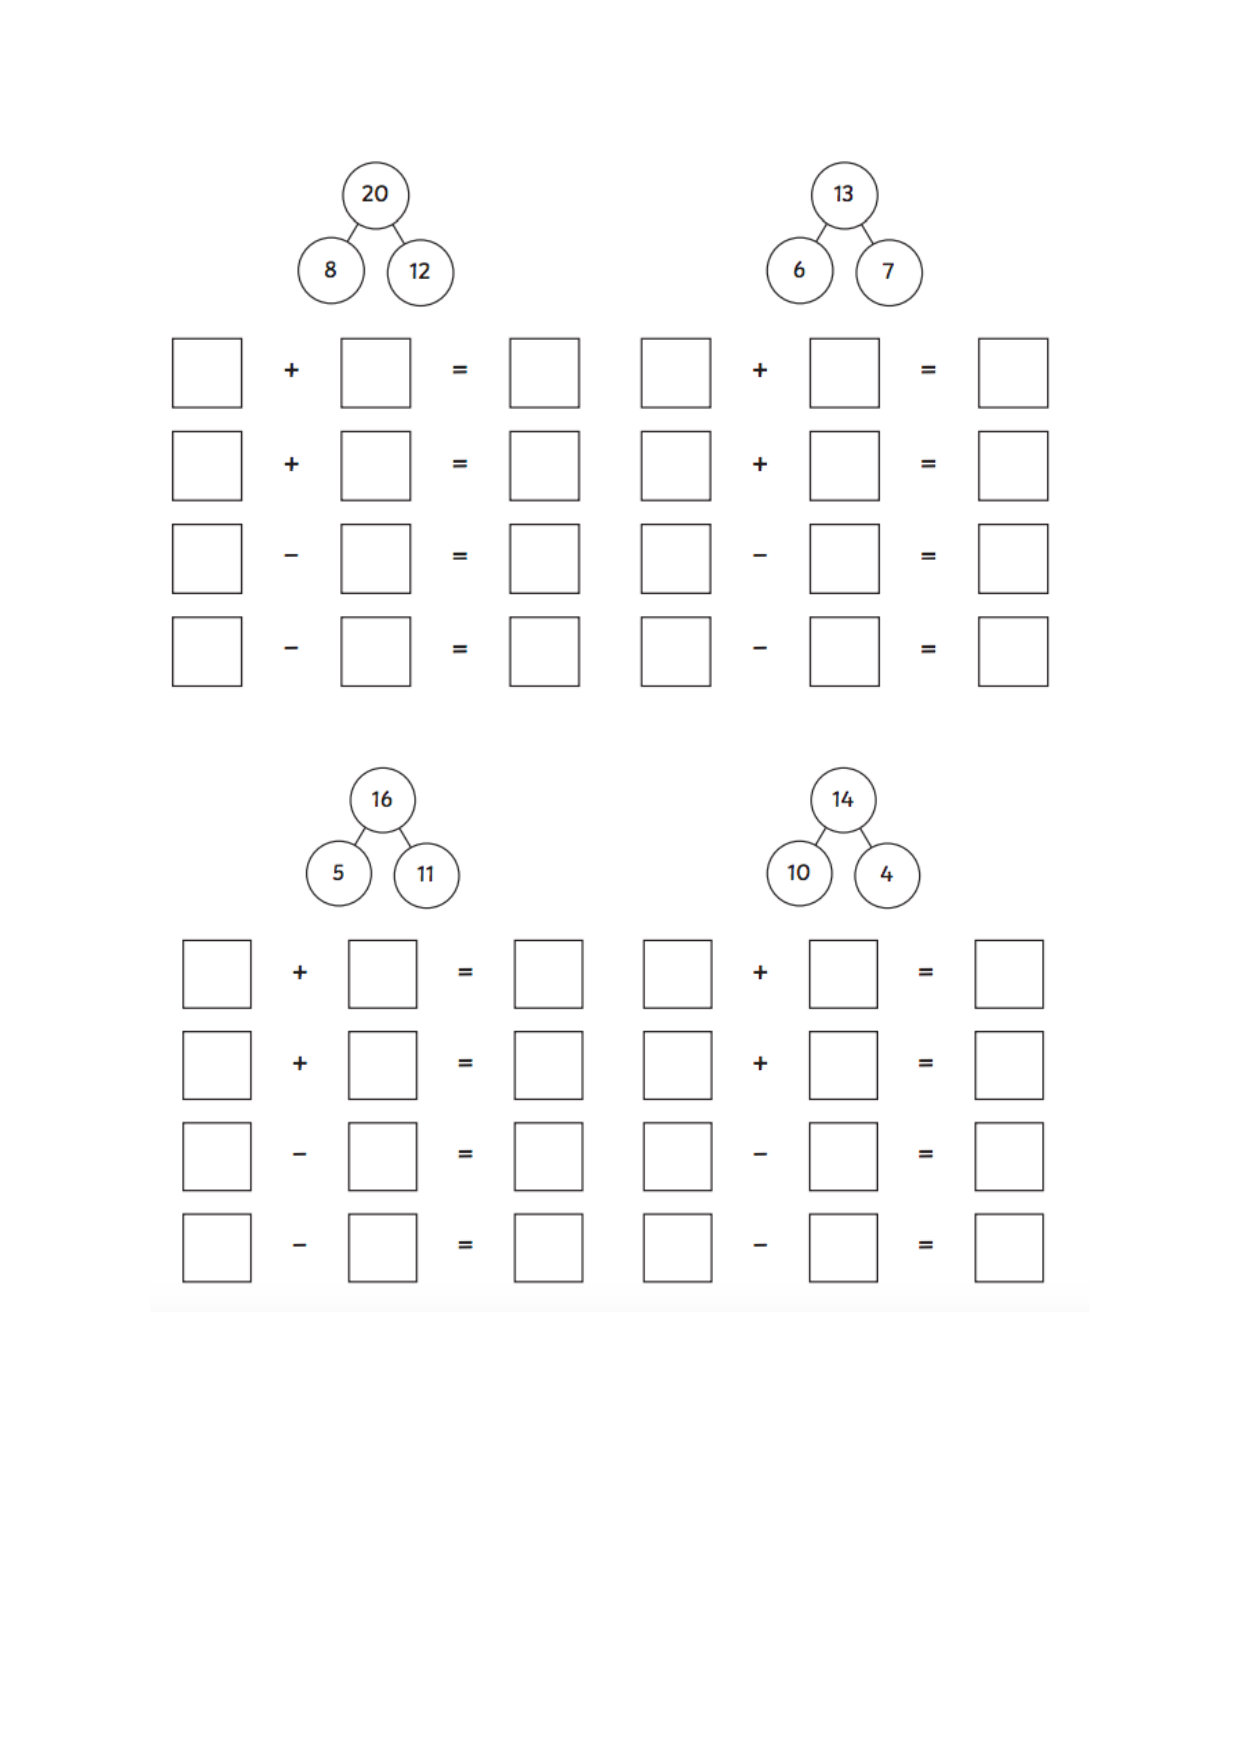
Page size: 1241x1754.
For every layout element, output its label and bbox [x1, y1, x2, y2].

picture [150, 150, 1090, 705]
picture [150, 735, 1090, 1312]
